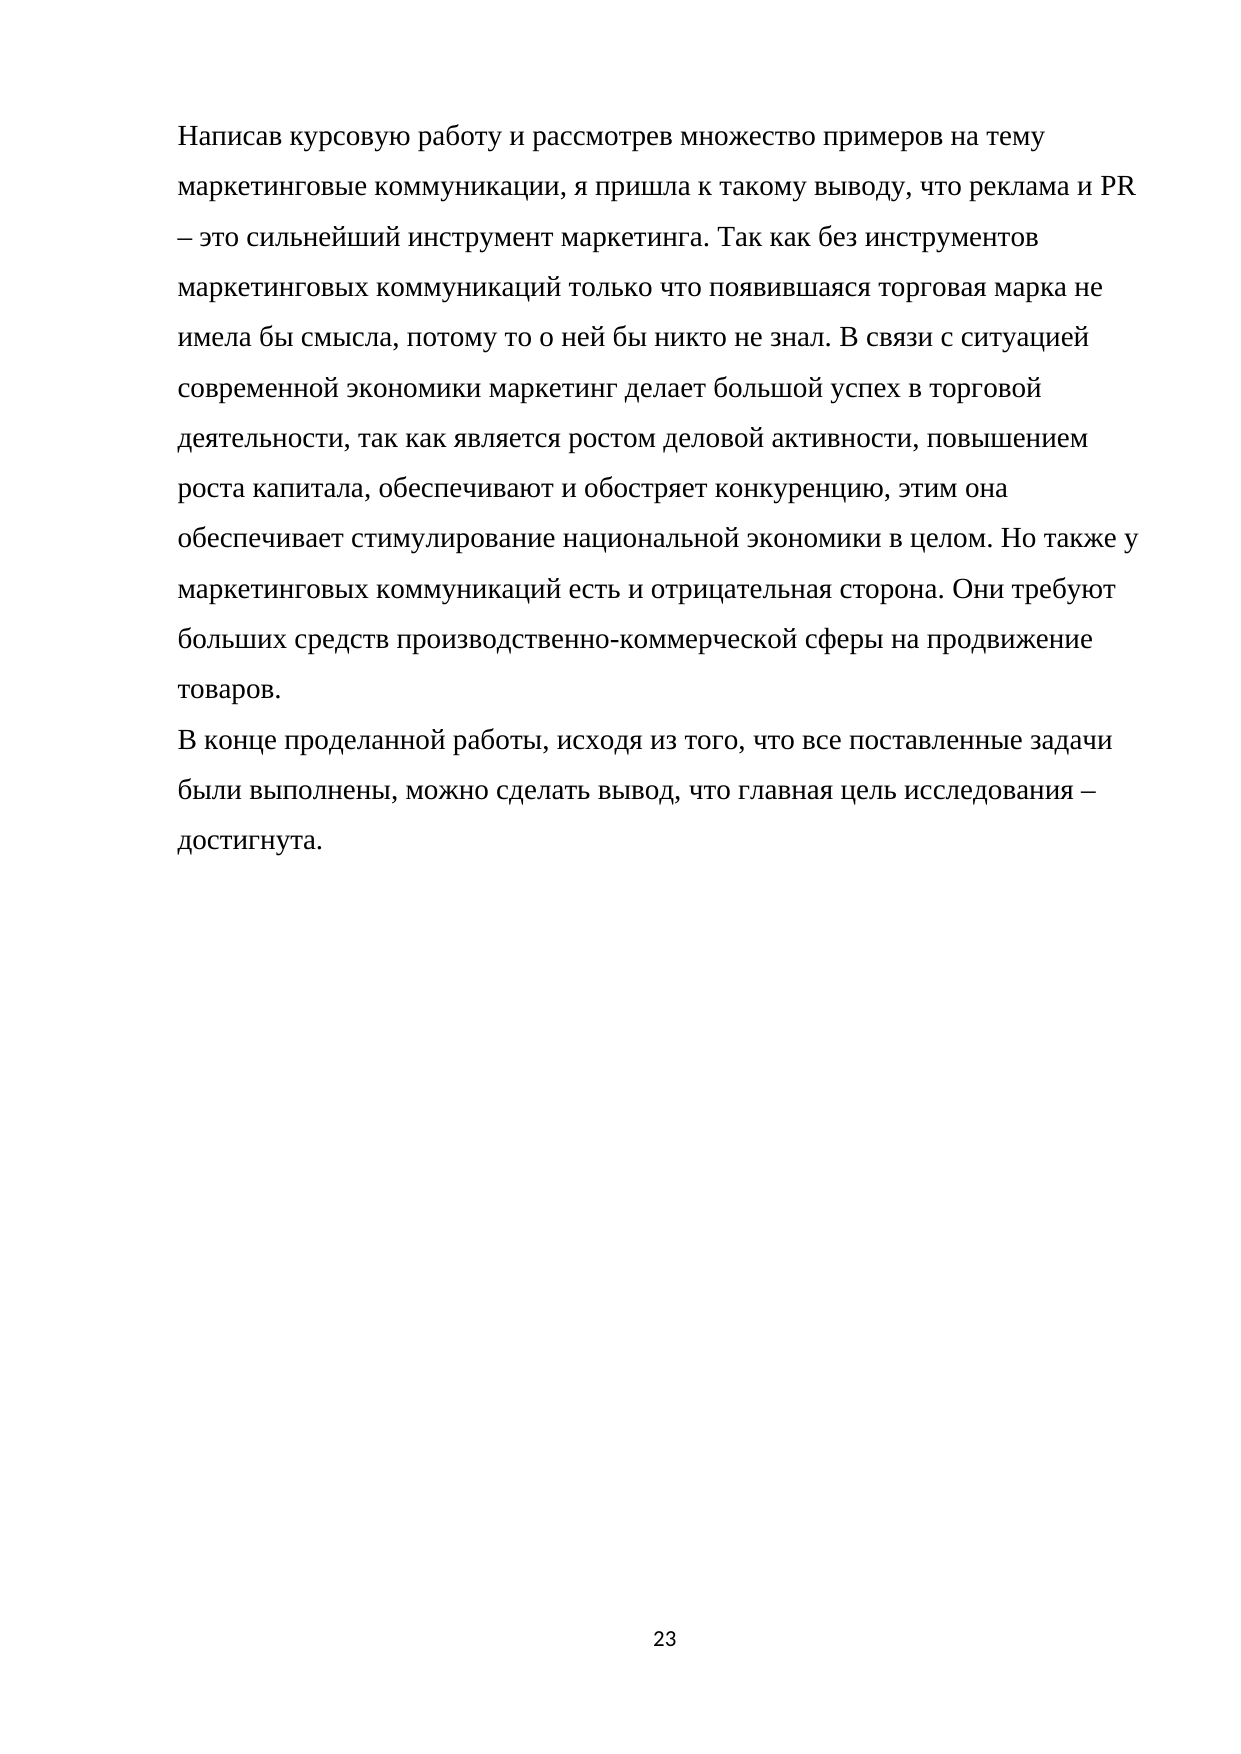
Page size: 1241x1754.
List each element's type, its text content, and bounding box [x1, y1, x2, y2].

text В конце проделанной работы, исходя из того, что все поставленные задачи были выполнены, можно сделать вывод, что главная цель исследования – достигнута. [177, 722, 1152, 856]
text Написав курсовую работу и рассмотрев множество примеров на тему маркетинговые коммуникации, я пришла к такому выводу, что реклама и PR – это сильнейший инструмент маркетинга. Так как без инструментов маркетинговых коммуникаций только что появившаяся торговая марка не имела бы смысла, потому то о ней бы никто не знал. В связи с ситуацией современной экономики маркетинг делает большой успех в торговой деятельности, так как является ростом деловой активности, повышением роста капитала, обеспечивают и обостряет конкуренцию, этим она обеспечивает стимулирование национальной экономики в целом. Но также у маркетинговых коммуникаций есть и отрицательная сторона. Они требуют больших средств производственно-коммерческой сферы на продвижение товаров. [177, 118, 1152, 705]
